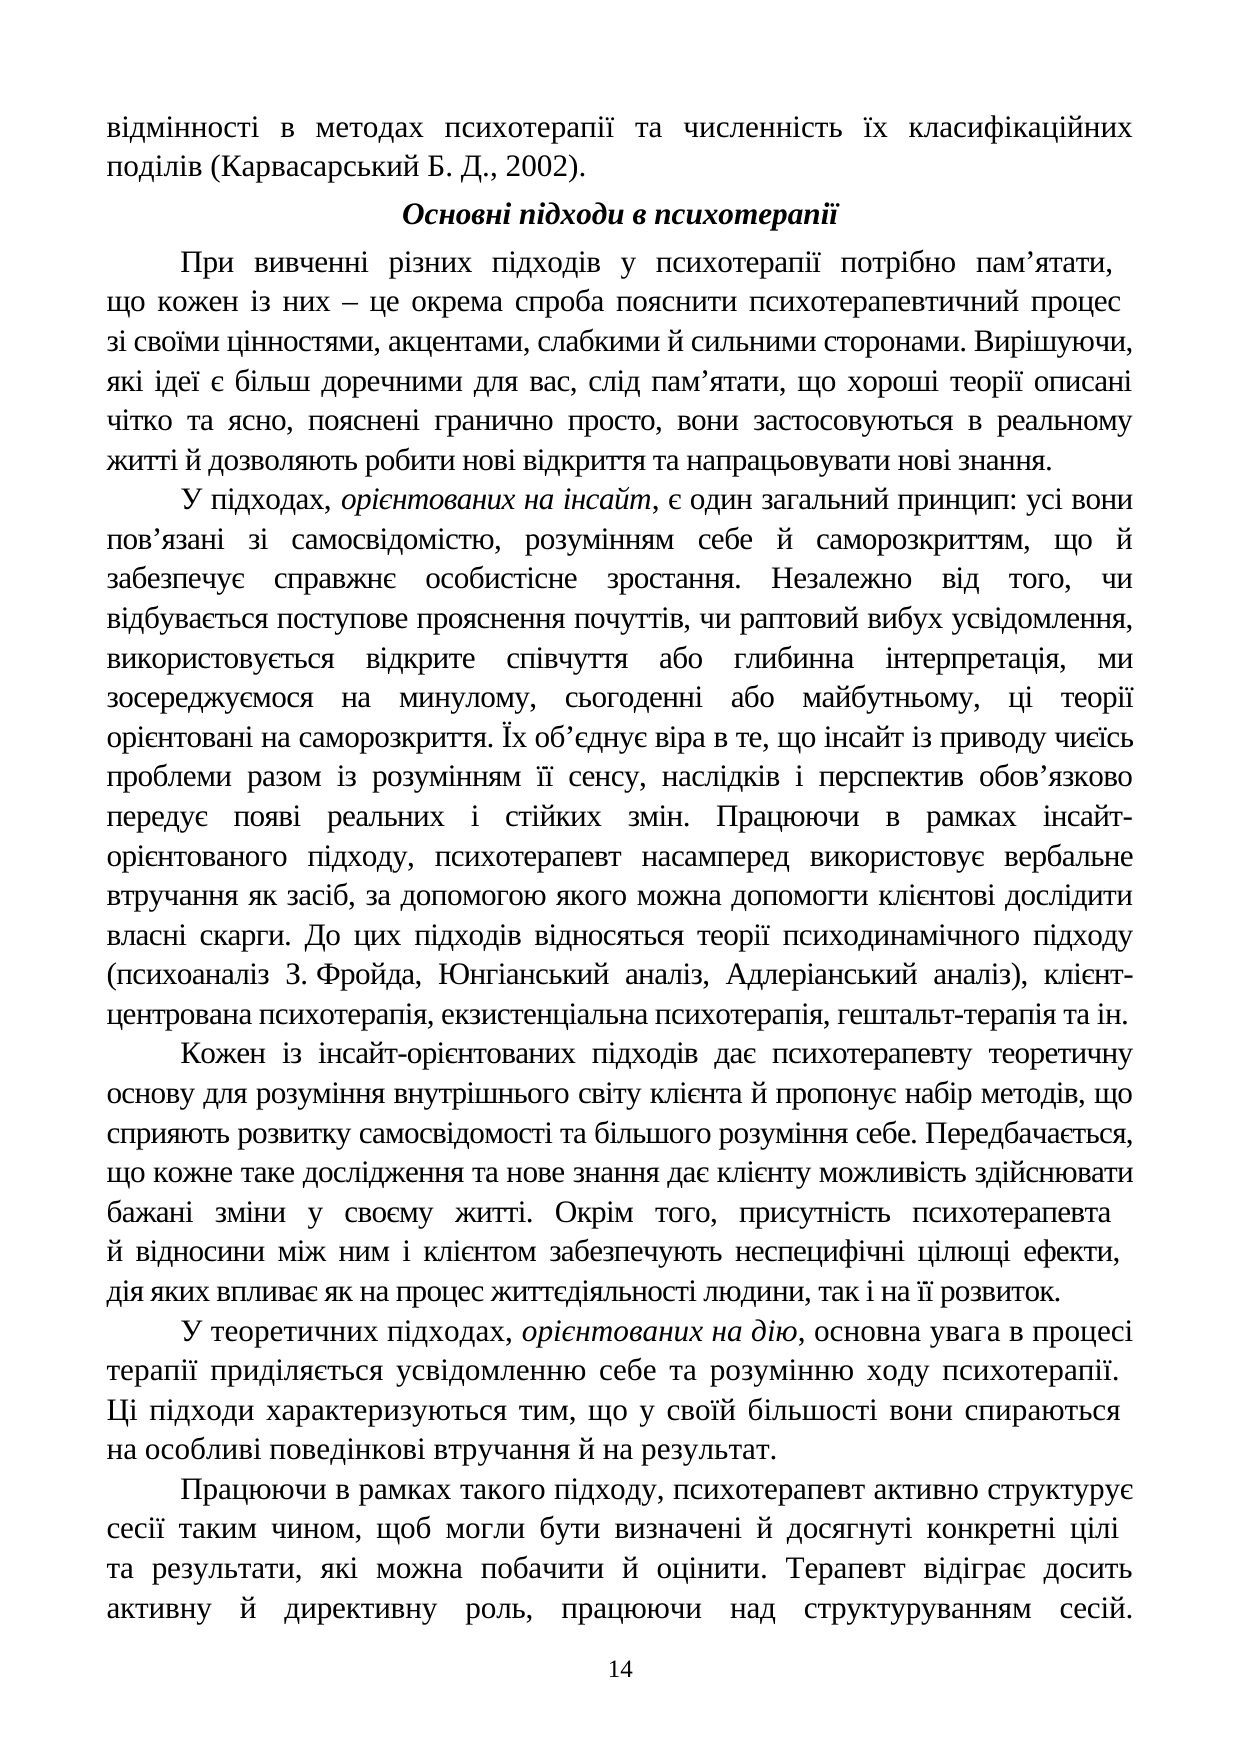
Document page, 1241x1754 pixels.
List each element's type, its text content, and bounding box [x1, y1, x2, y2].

text Основні підходи в психотерапії [106, 193, 1134, 232]
text У теоретичних підходах, орієнтованих на дію, основна увага в процесі терапії приділяється усвідомленню себе та розумінню ходу психотерапії. Ці підходи характеризуються тим, що у своїй більшості вони спираються на особливі поведінкові втручання й на результат. [106, 1309, 1134, 1468]
text Кожен із інсайт-орієнтованих підходів дає психотерапевту теоретичну основу для розуміння внутрішнього світу клієнта й пропонує набір методів, що сприяють розвитку самосвідомості та більшого розуміння себе. Передбачається, що кожне таке дослідження та нове знання дає клієнту можливість здійснювати бажані зміни у своєму житті. Окрім того, присутність психотерапевта й відносини між ним і клієнтом забезпечують неспецифічні цілющі ефекти, дія яких впливає як на процес життєдіяльності людини, так і на її розвиток. [106, 1032, 1134, 1309]
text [106, 1468, 1134, 1626]
text У підходах, орієнтованих на інсайт, є один загальний принцип: усі вони пов’язані зі самосвідомістю, розумінням себе й саморозкриттям, що й забезпечує справжнє особистісне зростання. Незалежно від того, чи відбувається поступове прояснення почуттів, чи раптовий вибух усвідомлення, використовується відкрите співчуття або глибинна інтерпретація, ми зосереджуємося на минулому, сьогоденні або майбутньому, ці теорії орієнтовані на саморозкриття. Їх об’єднує віра в те, що інсайт із приводу чиєїсь проблеми разом із розумінням її сенсу, наслідків і перспектив обов’язково передує появі реальних і стійких змін. Працюючи в рамках інсайт-орієнтованого підходу, психотерапевт насамперед використовує вербальне втручання як засіб, за допомогою якого можна допомогти клієнтові дослідити власні скарги. До цих підходів відносяться теорії психодинамічного підходу (психоаналіз З. Фройда, Юнгіанський аналіз, Адлеріанський аналіз), клієнт-центрована психотерапія, екзистенціальна психотерапія, гештальт-терапія та ін. [106, 478, 1134, 1032]
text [106, 106, 1134, 184]
text При вивченні різних підходів у психотерапії потрібно пам’ятати, що кожен із них – це окрема спроба пояснити психотерапевтичний процес зі своїми цінностями, акцентами, слабкими й сильними сторонами. Вирішуючи, які ідеї є більш доречними для вас, слід пам’ятати, що хороші теорії описані чітко та ясно, пояснені гранично просто, вони застосовуються в реальному житті й дозволяють робити нові відкриття та напрацьовувати нові знання. [106, 241, 1134, 478]
